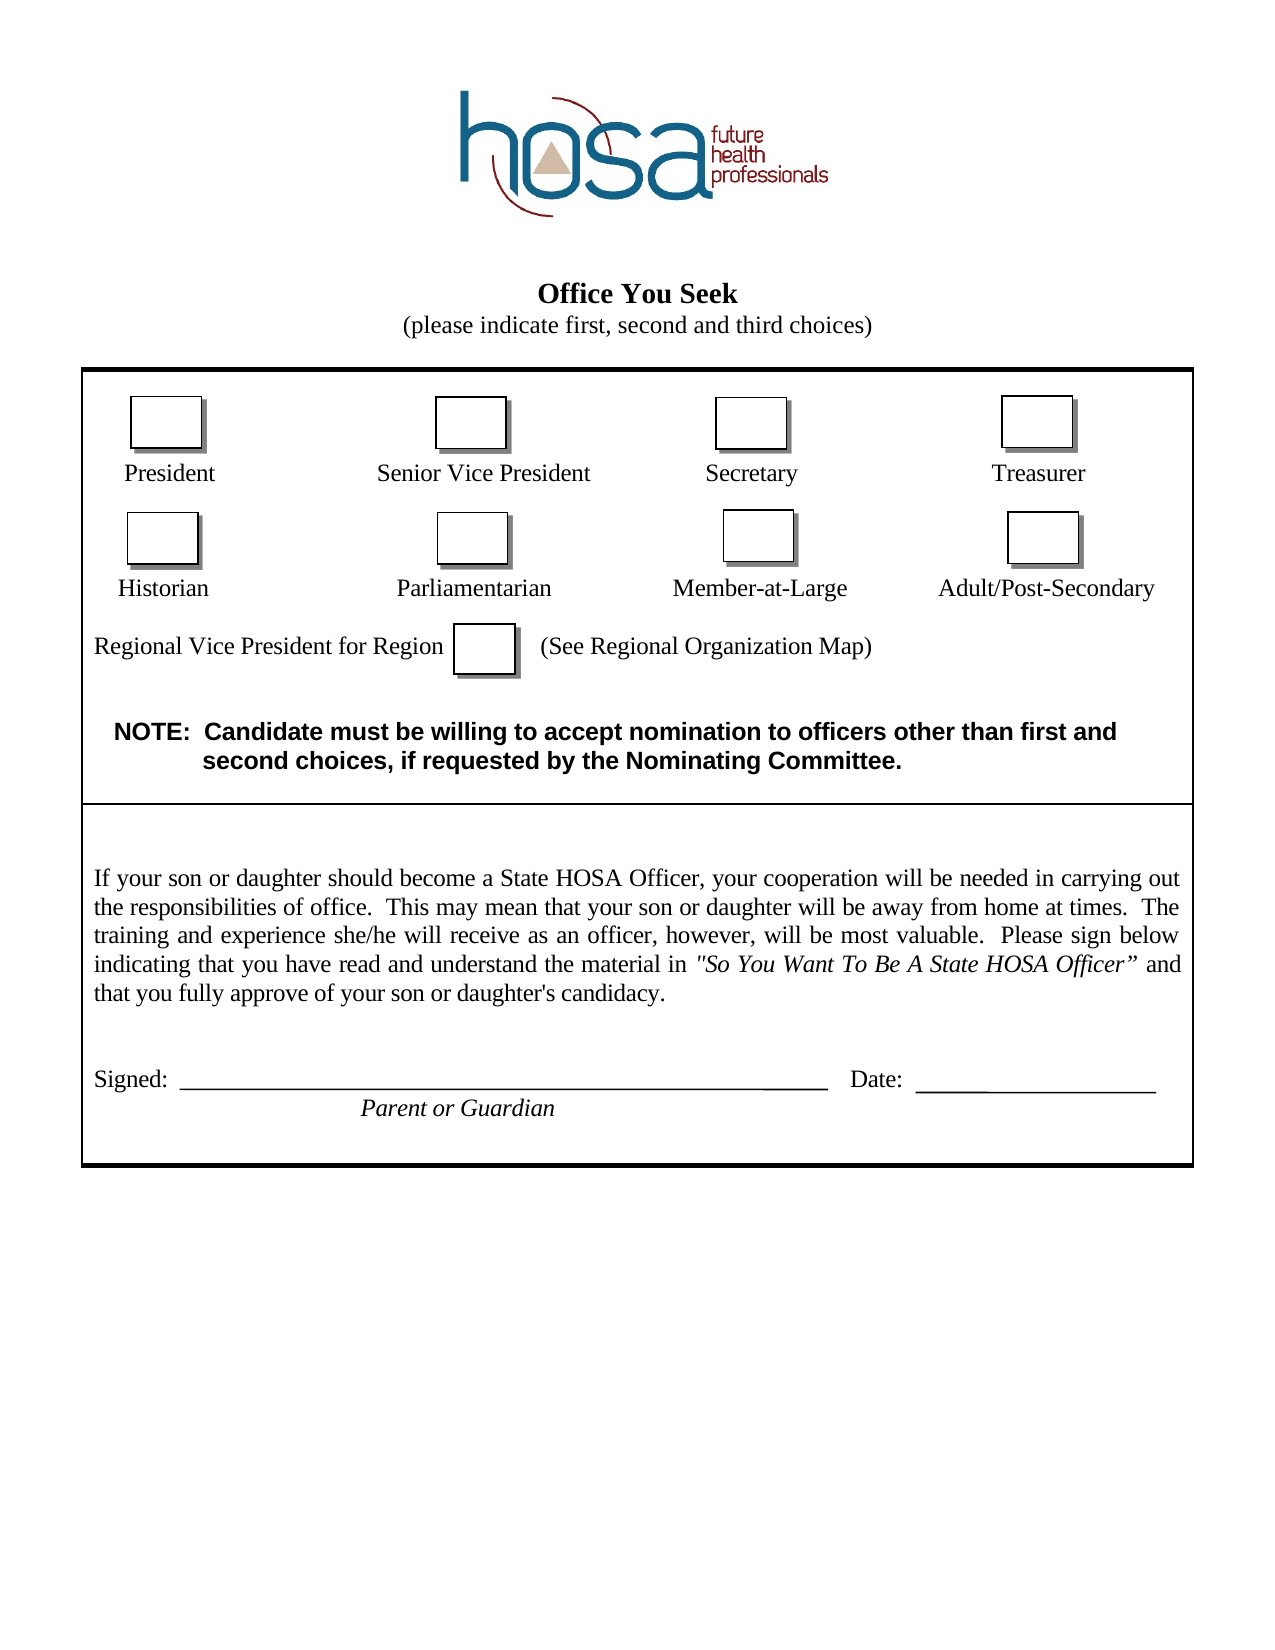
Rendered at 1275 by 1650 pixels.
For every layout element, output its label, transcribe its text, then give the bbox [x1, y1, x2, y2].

text (please indicate first, second and third choices) [75, 310, 1200, 338]
picture [432, 76, 843, 236]
table_header President Senior Vice President Secretary Treasurer Historian Parliamentarian Member-at-Large Adult/Post-Secondary Regional Vice President for Region (See Regional Organization Map) NOTE: Candidate must be willing to accept nomination to officers other than first and second choices, if requested by the Nominating Committee. [83, 372, 1192, 803]
table_cell If your son or daughter should become a State HOSA Officer, your cooperation will be needed in carrying out the responsibilities of office. This may mean that your son or daughter will be away from home at times. The training and experience she/he will receive as an officer, however, will be most valuable. Please sign below indicating that you have read and understand the material in "So You Want To Be A State HOSA Officer” and that you fully approve of your son or daughter's candidacy. Signed: Date: Parent or Guardian [83, 805, 1192, 1163]
text Office You Seek [75, 276, 1200, 310]
